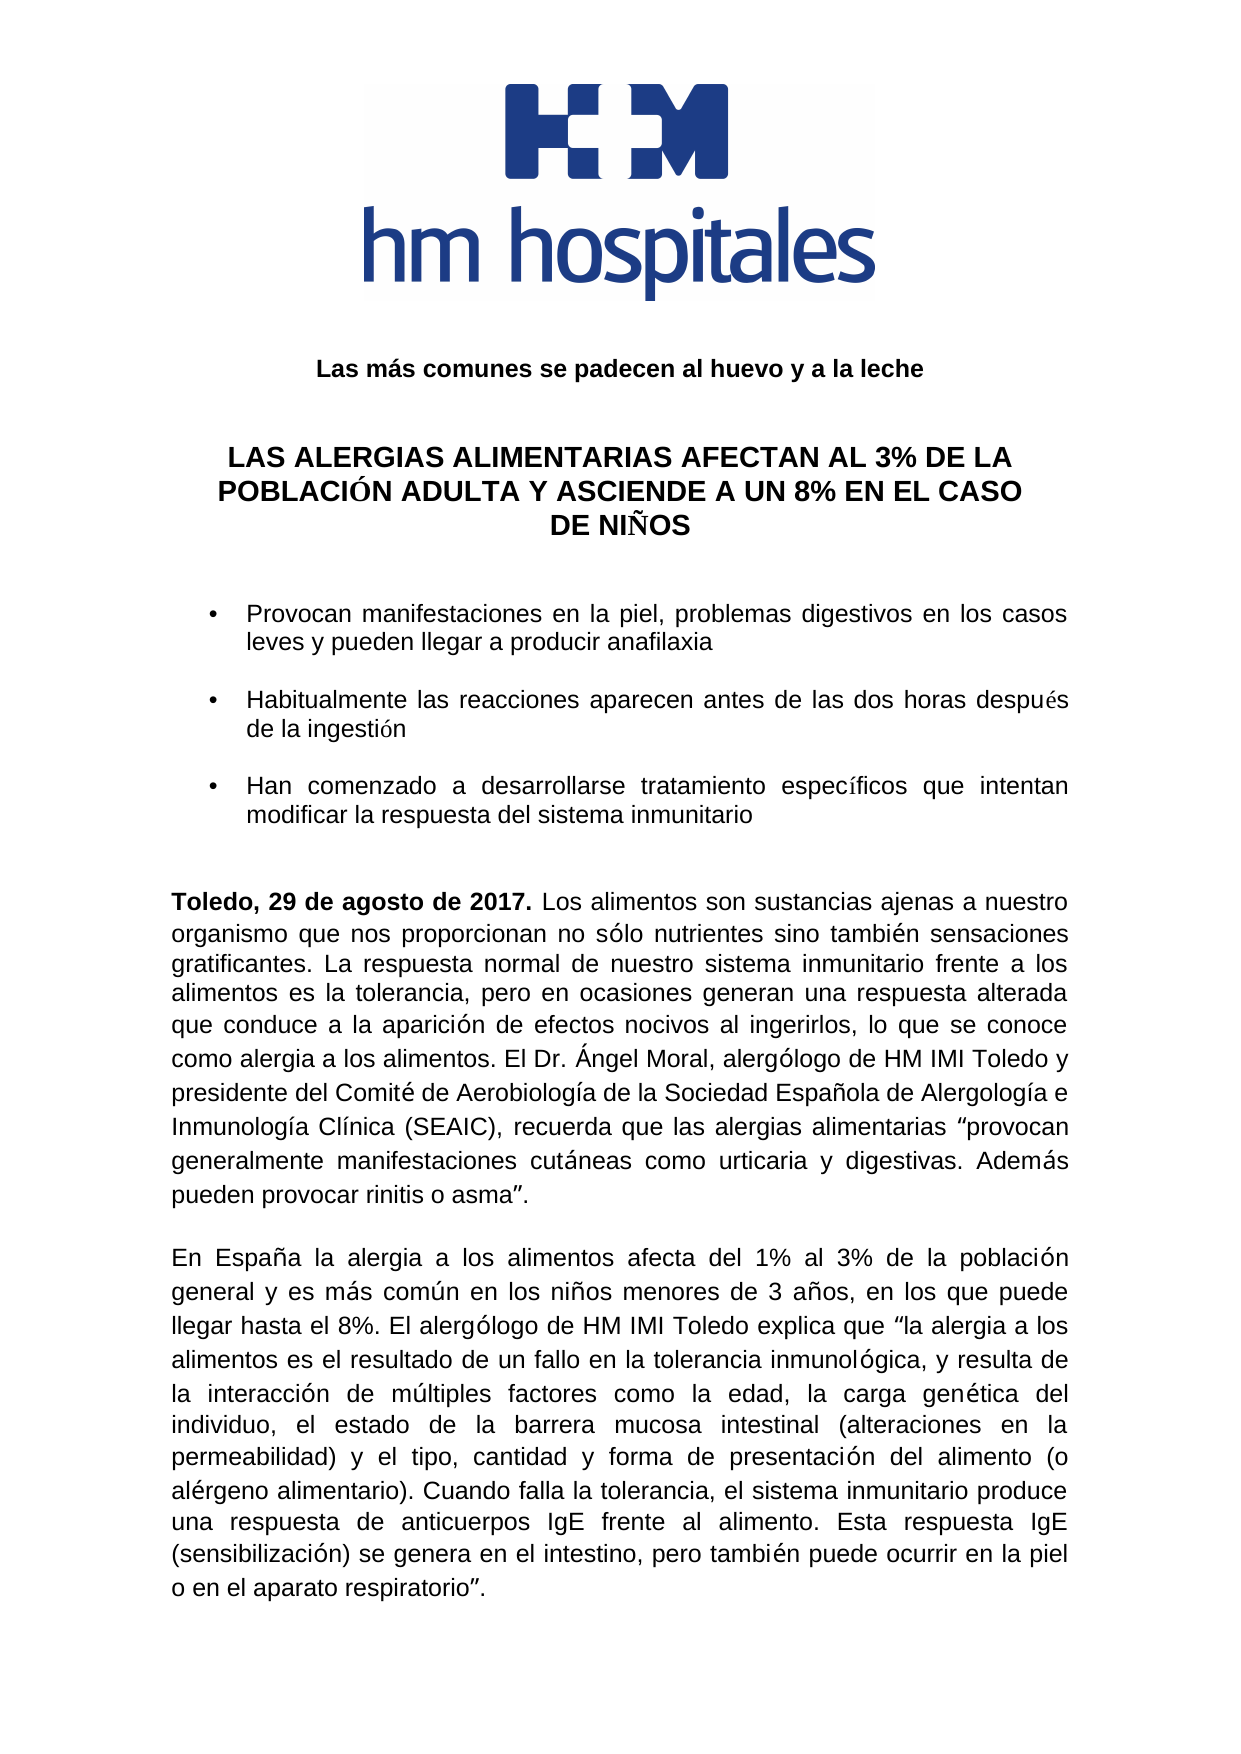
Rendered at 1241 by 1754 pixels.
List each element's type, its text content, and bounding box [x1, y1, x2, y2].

text En España la alergia a los alimentos afecta del 1% al 3% de la población general y es más común en los niños menores de 3 años, en los que puede llegar hasta el 8%. El alergólogo de HM IMI Toledo explica que “la alergia a los alimentos es el resultado de un fallo en la tolerancia inmunológica, y resulta de la interacción de múltiples factores como la edad, la carga genética del individuo, el estado de la barrera mucosa intestinal (alteraciones en la permeabilidad) y el tipo, cantidad y forma de presentación del alimento (o alérgeno alimentario). Cuando falla la tolerancia, el sistema inmunitario produce una respuesta de anticuerpos IgE frente al alimento. Esta respuesta IgE (sensibilización) se genera en el intestino, pero también puede ocurrir en la piel o en el aparato respiratorio”. [171, 1240, 1069, 1604]
picture [364, 84, 875, 301]
text LAS ALERGIAS ALIMENTARIAS AFECTAN AL 3% DE LA [171, 440, 1069, 474]
text Toledo, 29 de agosto de 2017. Los alimentos son sustancias ajenas a nuestro organismo que nos proporcionan no sólo nutrientes sino también sensaciones gratificantes. La respuesta normal de nuestro sistema inmunitario frente a los alimentos es la tolerancia, pero en ocasiones generan una respuesta alterada que conduce a la aparición de efectos nocivos al ingerirlos, lo que se conoce como alergia a los alimentos. El Dr. Ángel Moral, alergólogo de HM IMI Toledo y presidente del Comité de Aerobiología de la Sociedad Española de Alergología e Inmunología Clínica (SEAIC), recuerda que las alergias alimentarias “provocan generalmente manifestaciones cutáneas como urticaria y digestivas. Además pueden provocar rinitis o asma”. [171, 886, 1069, 1211]
text Las más comunes se padecen al huevo y a la leche [171, 354, 1069, 383]
list Habitualmente las reacciones aparecen antes de las dos horas después de la ingestión [209, 685, 1069, 743]
text DE NIÑOS [171, 507, 1069, 541]
list Provocan manifestaciones en la piel, problemas digestivos en los casos leves y pueden llegar a producir anafilaxia [209, 599, 1069, 656]
text POBLACIÓN ADULTA Y ASCIENDE A UN 8% EN EL CASO [171, 474, 1069, 507]
list Han comenzado a desarrollarse tratamiento específicos que intentan modificar la respuesta del sistema inmunitario [209, 771, 1069, 829]
